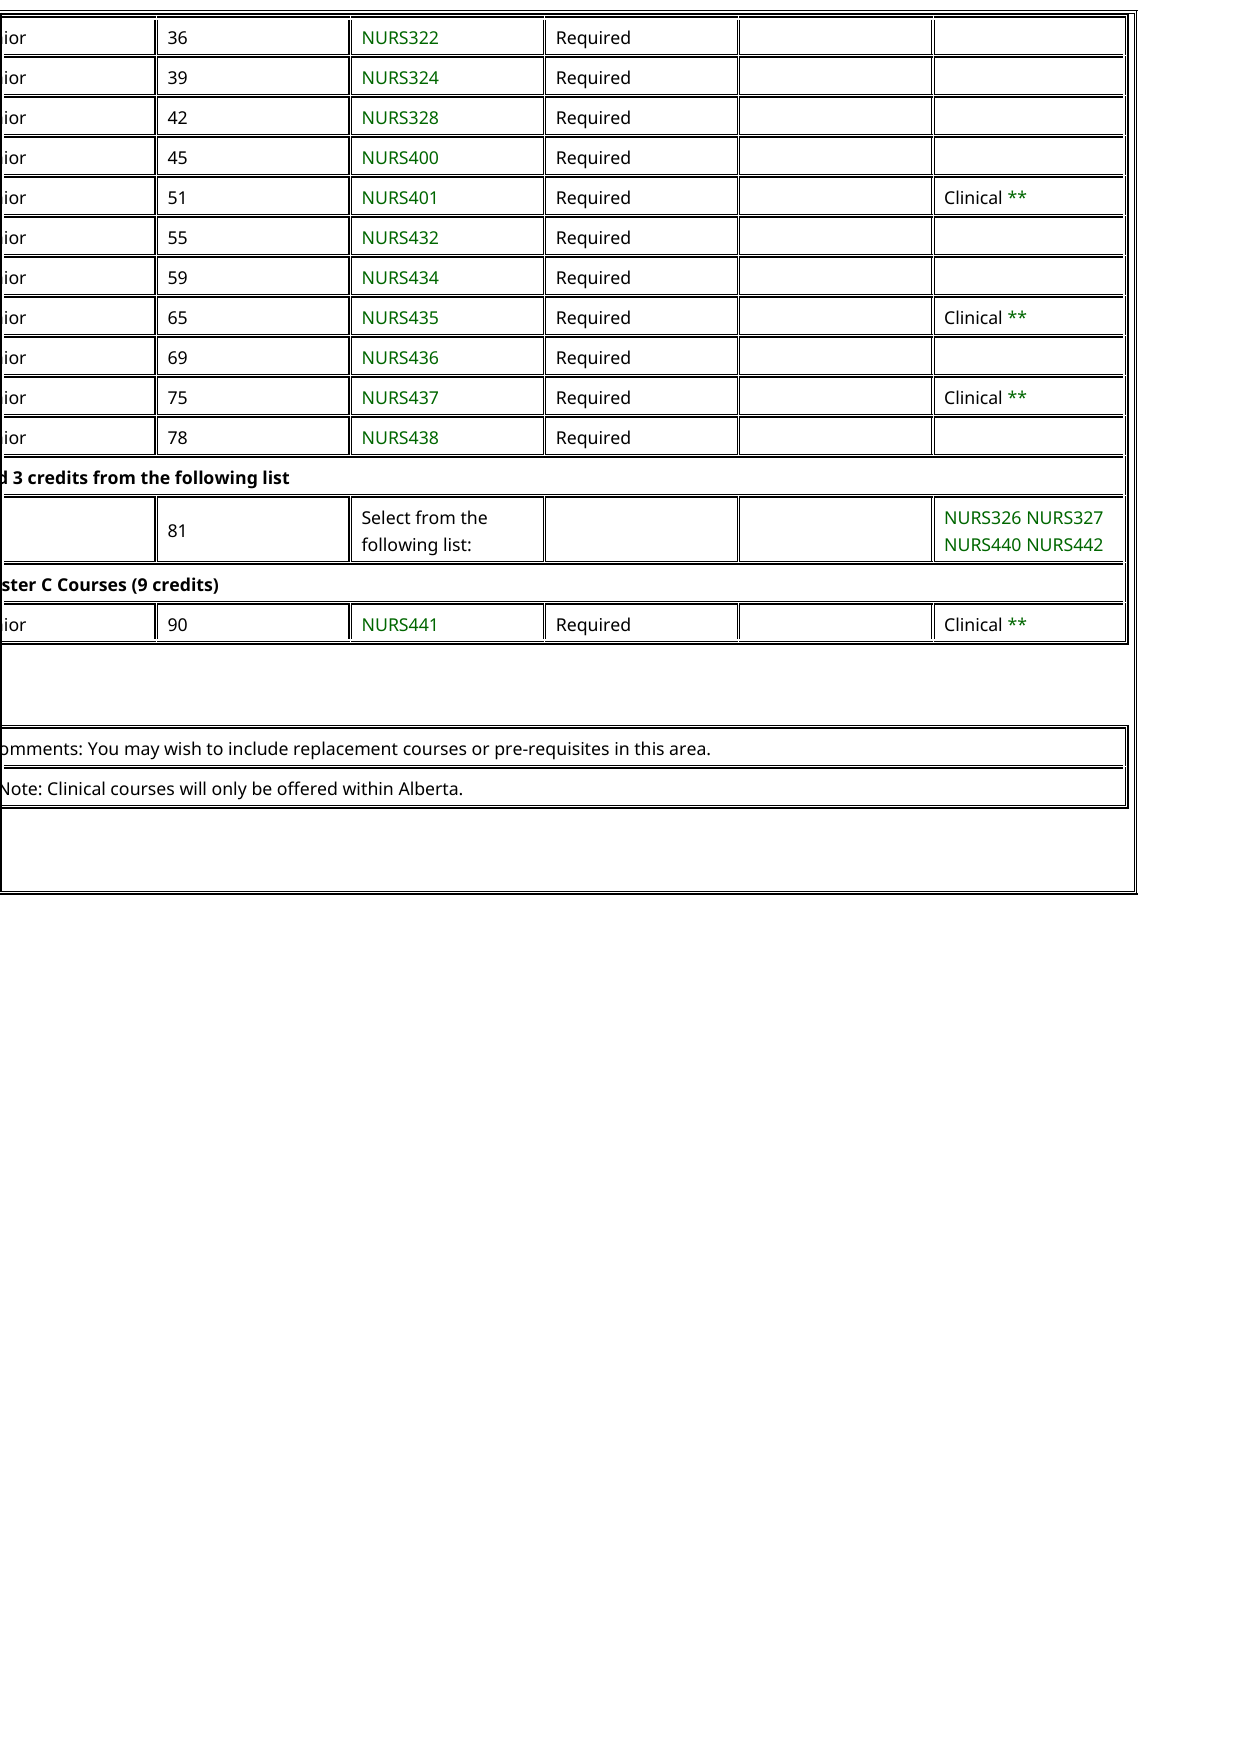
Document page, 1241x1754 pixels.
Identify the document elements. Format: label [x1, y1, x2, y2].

table_cell [2, 14, 1134, 891]
